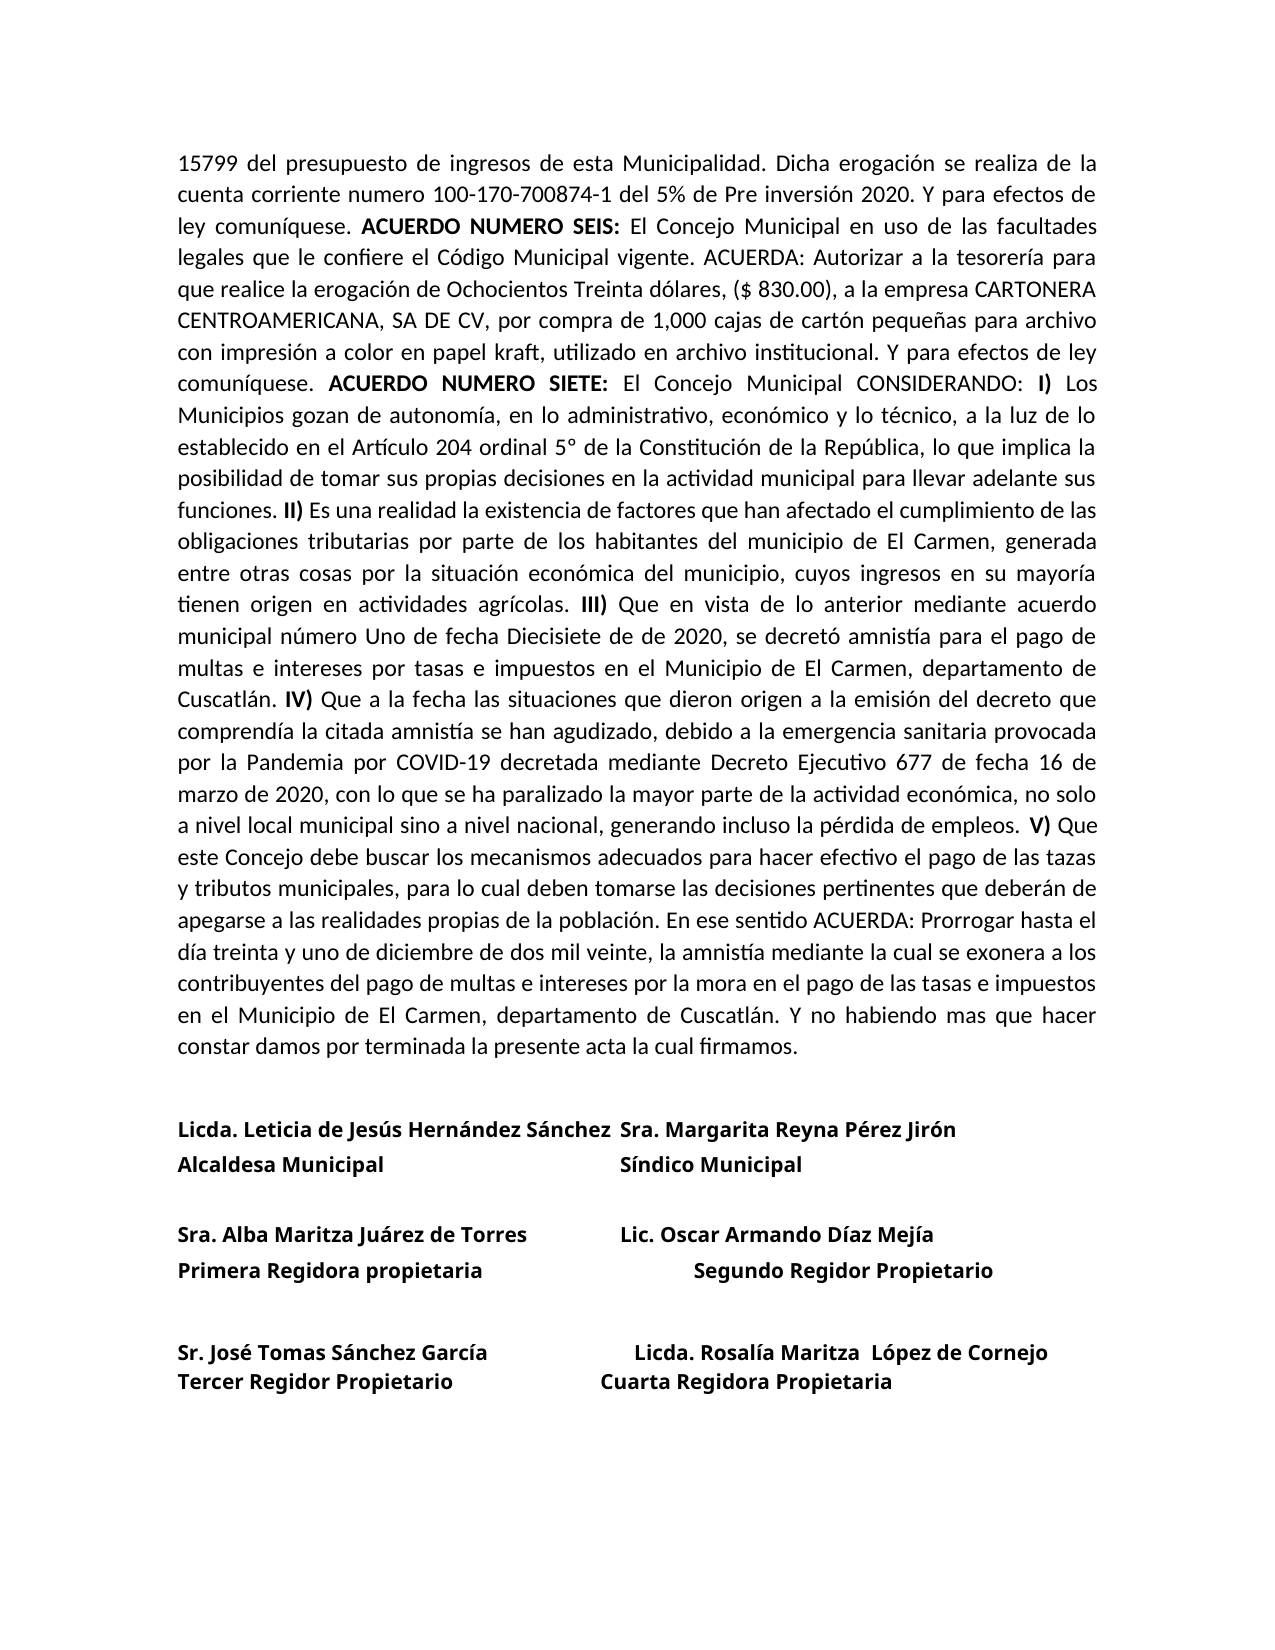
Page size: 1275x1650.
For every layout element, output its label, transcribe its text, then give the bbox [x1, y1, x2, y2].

text Sr. José Tomas Sánchez García Licda. Rosalía Maritza López de Cornejo Tercer Regidor Propietario Cuarta Regidora Propietaria [177, 1338, 1099, 1395]
text Alcaldesa Municipal Síndico Municipal [177, 1150, 1099, 1179]
text Primera Regidora propietaria Segundo Regidor Propietario [177, 1256, 1099, 1284]
text Sra. Alba Maritza Juárez de Torres Lic. Oscar Armando Díaz Mejía [177, 1221, 1099, 1249]
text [177, 148, 1098, 1061]
text Licda. Leticia de Jesús Hernández Sánchez Sra. Margarita Reyna Pérez Jirón [177, 1115, 1099, 1143]
